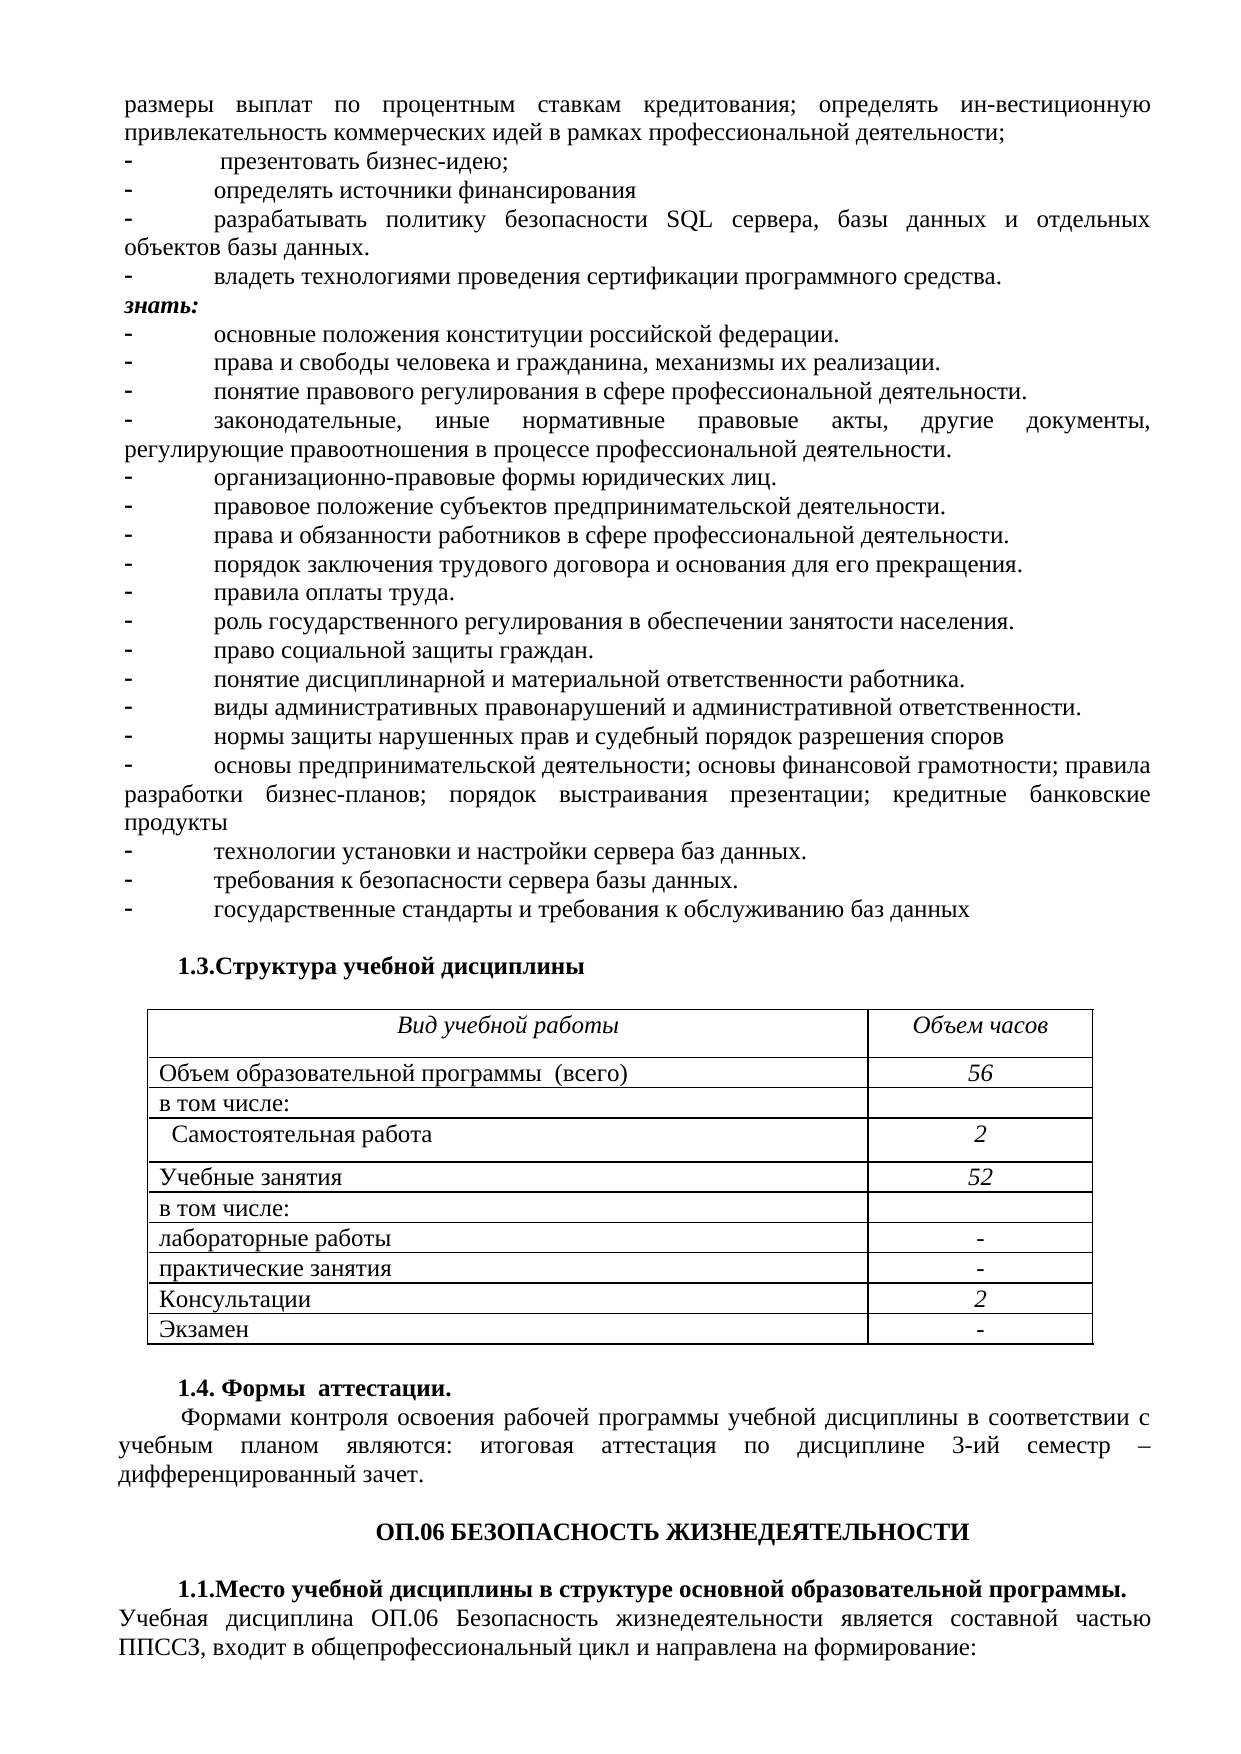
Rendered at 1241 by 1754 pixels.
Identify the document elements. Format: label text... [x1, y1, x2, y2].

text 1.4. Формы аттестации. [118, 1373, 1152, 1402]
table_cell 52 [869, 1163, 1092, 1191]
table_header Объем часов [869, 1010, 1092, 1057]
list законодательные, иные нормативные правовые акты, другие документы, регулирующие правоотношения в процессе профессиональной деятельности. [124, 405, 1152, 462]
table_cell Учебные занятия [148, 1162, 867, 1191]
list технологии установки и настройки сервера баз данных. [124, 836, 1152, 865]
text Учебная дисциплина ОП.06 Безопасность жизнедеятельности является составной частью ППССЗ, входит в общепрофессиональный цикл и направлена на формирование: [630, 1603, 1152, 1661]
list основы предпринимательской деятельности; основы финансовой грамотности; правила разработки бизнес-планов; порядок выстраивания презентации; кредитные банковские продукты [124, 750, 1152, 836]
list организационно-правовые формы юридических лиц. [124, 462, 1152, 491]
table_cell 56 [869, 1058, 1092, 1087]
list понятие дисциплинарной и материальной ответственности работника. [124, 664, 1152, 692]
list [124, 89, 1152, 146]
table_cell 2 [869, 1119, 1092, 1161]
list права и обязанности работников в сфере профессиональной деятельности. [124, 520, 1152, 549]
list основные положения конституции российской федерации. [124, 319, 1152, 347]
list право социальной защиты граждан. [124, 635, 1152, 664]
table_cell в том числе: [148, 1192, 867, 1222]
table_cell - [869, 1314, 1092, 1343]
list разрабатывать политику безопасности SQL сервера, базы данных и отдельных объектов базы данных. [124, 204, 1152, 261]
table_cell Самостоятельная работа [148, 1118, 867, 1161]
text Учебная дисциплина ОП.06 Безопасность жизнедеятельности является составной частью ППССЗ, входит в общепрофессиональный цикл и направлена на формирование: [118, 1603, 311, 1661]
text 1.1.Место учебной дисциплины в структуре основной образовательной программы. [118, 1574, 1152, 1603]
list порядок заключения трудового договора и основания для его прекращения. [124, 549, 1152, 577]
list правила оплаты труда. [124, 577, 1152, 606]
text ОП.06 БЕЗОПАСНОСТЬ ЖИЗНЕДЕЯТЕЛЬНОСТИ [193, 1517, 1152, 1546]
list виды административных правонарушений и административной ответственности. [124, 692, 1152, 721]
table_cell - [869, 1253, 1092, 1282]
text 1.3.Структура учебной дисциплины [156, 951, 1152, 980]
list нормы защиты нарушенных прав и судебный порядок разрешения споров [124, 721, 1152, 750]
list государственные стандарты и требования к обслуживанию баз данных [124, 894, 1152, 922]
table_cell практические занятия [148, 1253, 867, 1282]
list права и свободы человека и гражданина, механизмы их реализации. [124, 347, 1152, 376]
list владеть технологиями проведения сертификации программного средства. [124, 261, 1152, 290]
table_cell Консультации [148, 1283, 867, 1312]
table_cell - [869, 1223, 1092, 1252]
table_cell лабораторные работы [148, 1223, 867, 1252]
table_cell [869, 1193, 1092, 1222]
table_cell [869, 1088, 1092, 1117]
table_cell 2 [869, 1284, 1092, 1312]
text знать: [124, 290, 1152, 319]
list понятие правового регулирования в сфере профессиональной деятельности. [124, 376, 1152, 405]
text Формами контроля освоения рабочей программы учебной дисциплины в соответствии с учебным планом являются: итоговая аттестация по дисциплине 3-ий семестр – дифференцированный зачет. [118, 1402, 1152, 1488]
table_cell в том числе: [148, 1088, 867, 1117]
list роль государственного регулирования в обеспечении занятости населения. [124, 606, 1152, 635]
list требования к безопасности сервера базы данных. [124, 865, 1152, 894]
list правовое положение субъектов предпринимательской деятельности. [124, 491, 1152, 520]
table_header Вид учебной работы [148, 1010, 867, 1057]
table_cell Экзамен [148, 1314, 867, 1343]
list презентовать бизнес-идею; [124, 146, 1152, 175]
list определять источники финансирования [124, 175, 1152, 204]
table_cell Объем образовательной программы (всего) [148, 1058, 867, 1087]
